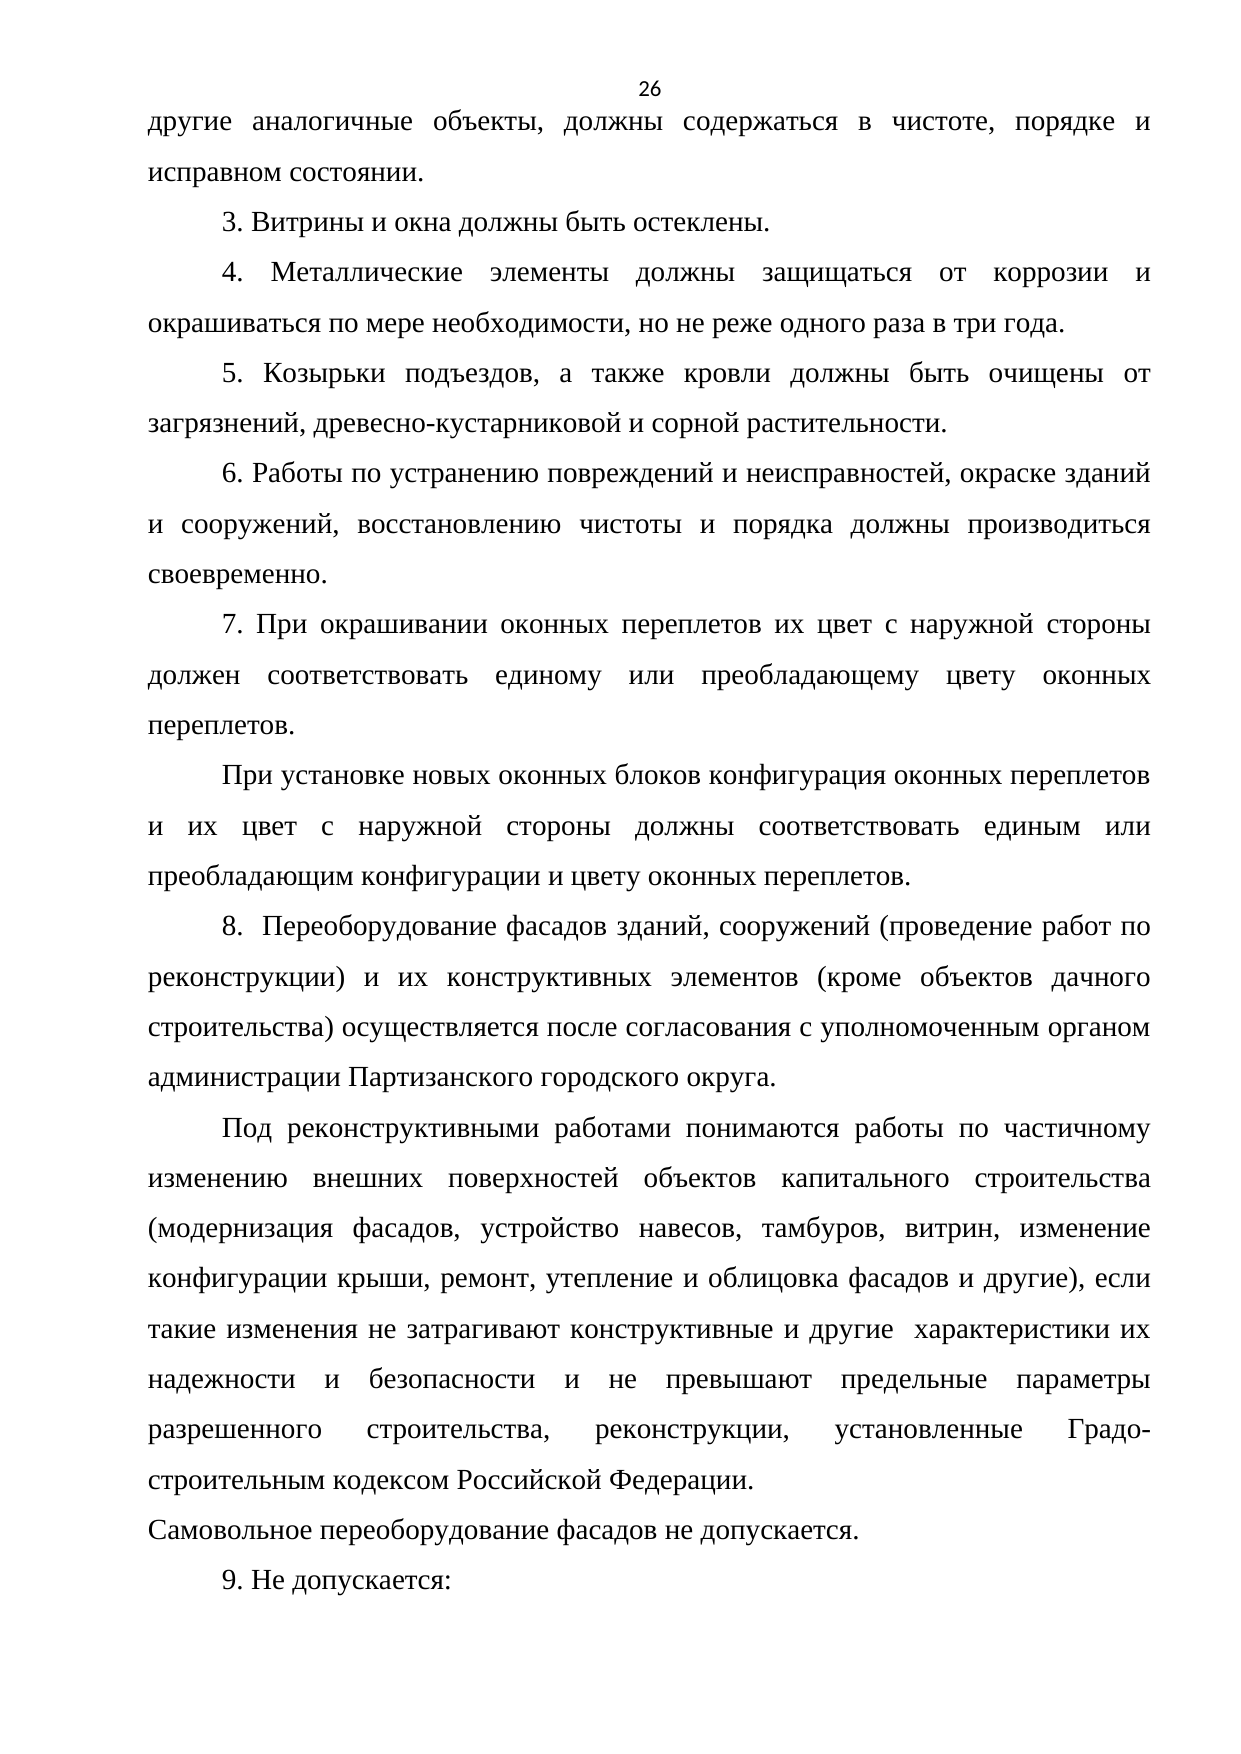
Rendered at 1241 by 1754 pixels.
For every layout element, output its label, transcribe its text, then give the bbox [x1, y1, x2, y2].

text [148, 103, 1152, 187]
text При установке новых оконных блоков конфигурация оконных переплетов и их цвет с наружной стороны должны соответствовать единым или преобладающим конфигурации и цвету оконных переплетов. [148, 757, 1152, 892]
text 7. При окрашивании оконных переплетов их цвет с наружной стороны должен соответствовать единому или преобладающему цвету оконных переплетов. [148, 607, 1152, 741]
text 9. Не допускается: [148, 1562, 1152, 1596]
text 3. Витрины и окна должны быть остеклены. [148, 204, 1152, 238]
text 6. Работы по устранению повреждений и неисправностей, окраске зданий и сооружений, восстановлению чистоты и порядка должны производиться своевременно. [148, 456, 1152, 590]
text Под реконструктивными работами понимаются работы по частичному изменению внешних поверхностей объектов капитального строительства (модернизация фасадов, устройство навесов, тамбуров, витрин, изменение конфигурации крыши, ремонт, утепление и облицовка фасадов и другие), если такие изменения не затрагивают конструктивные и другие характеристики их надежности и безопасности и не превышают предельные параметры разрешенного строительства, реконструкции, установленные Градо-строительным кодексом Российской Федерации. [148, 1110, 1152, 1495]
text Самовольное переоборудование фасадов не допускается. [148, 1512, 1152, 1546]
text 4. Металлические элементы должны защищаться от коррозии и окрашиваться по мере необходимости, но не реже одного раза в три года. [148, 254, 1152, 338]
text 8. Переоборудование фасадов зданий, сооружений (проведение работ по реконструкции) и их конструктивных элементов (кроме объектов дачного строительства) осуществляется после согласования с уполномоченным органом администрации Партизанского городского округа. [148, 908, 1152, 1093]
text 5. Козырьки подъездов, а также кровли должны быть очищены от загрязнений, древесно-кустарниковой и сорной растительности. [148, 355, 1152, 439]
